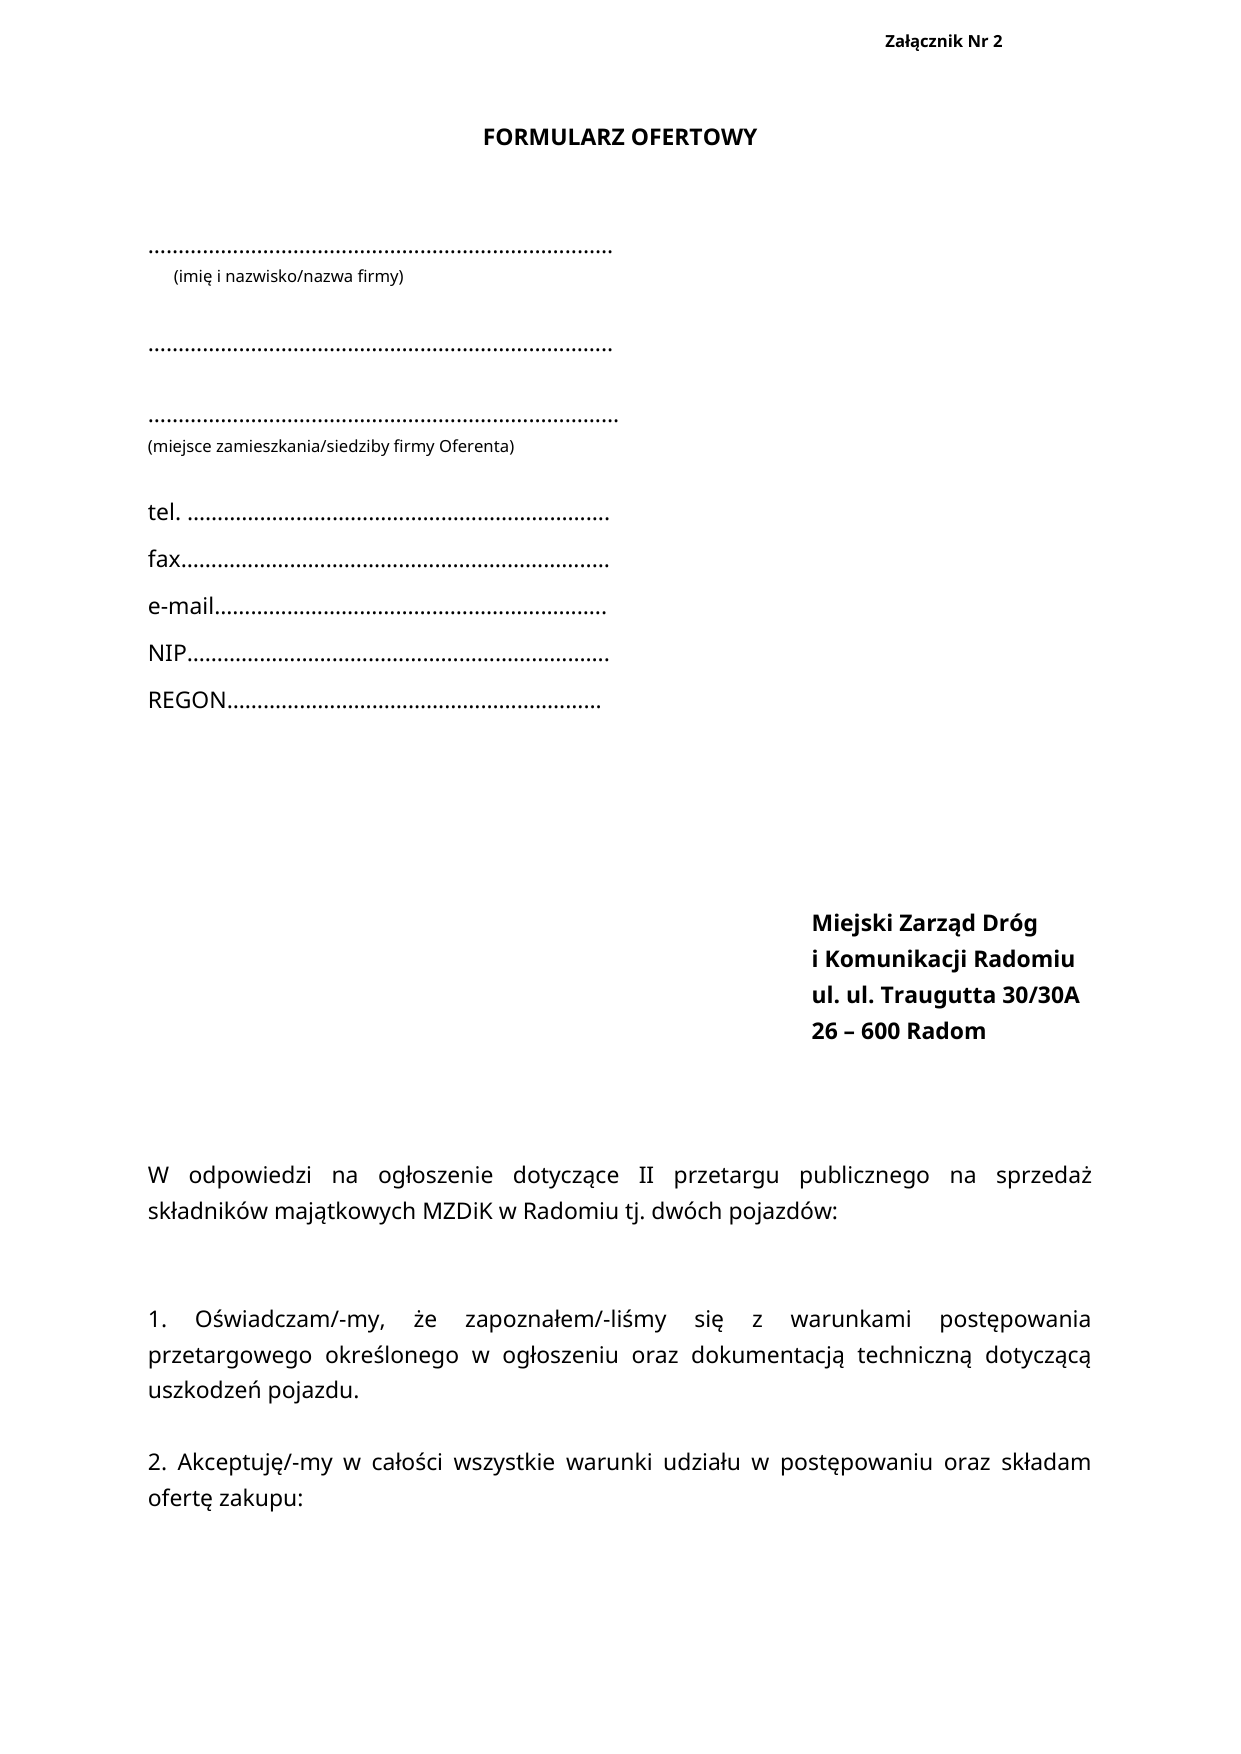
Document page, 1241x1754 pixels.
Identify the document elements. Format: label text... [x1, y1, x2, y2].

text ……………………………………………………………..…… [148, 229, 1093, 260]
text (miejsce zamieszkania/siedziby firmy Oferenta) [148, 434, 1093, 457]
text Miejski Zarząd Dróg [148, 907, 1093, 938]
text ul. ul. Traugutta 30/30A [148, 979, 1093, 1010]
text tel. ……………………………………………………………. [148, 496, 1093, 528]
text fax…………………………………………………………..… [148, 543, 1093, 574]
text REGON………………………………………………..…… [148, 684, 1093, 715]
text 2. Akceptuję/-my w całości wszystkie warunki udziału w postępowaniu oraz składam ofertę zakupu: [148, 1446, 1093, 1513]
text i Komunikacji Radomiu [148, 943, 1093, 974]
text ………………………………………………………………….. [148, 327, 1093, 358]
text 1. Oświadczam/-my, że zapoznałem/-liśmy się z warunkami postępowania przetargowego określonego w ogłoszeniu oraz dokumentacją techniczną dotyczącą uszkodzeń pojazdu. [148, 1303, 1093, 1406]
text …………………………………………………………………… [148, 398, 1093, 430]
text (imię i nazwisko/nazwa firmy) [148, 264, 1093, 287]
text W odpowiedzi na ogłoszenie dotyczące II przetargu publicznego na sprzedaż składników majątkowych MZDiK w Radomiu tj. dwóch pojazdów: [148, 1159, 1093, 1226]
text 26 – 600 Radom [148, 1015, 1093, 1046]
text NIP……………………………………………………………. [148, 637, 1093, 668]
text e-mail……………………………………………………….. [148, 590, 1093, 621]
text Załącznik Nr 2 [885, 29, 1093, 52]
text FORMULARZ OFERTOWY [148, 121, 1093, 152]
